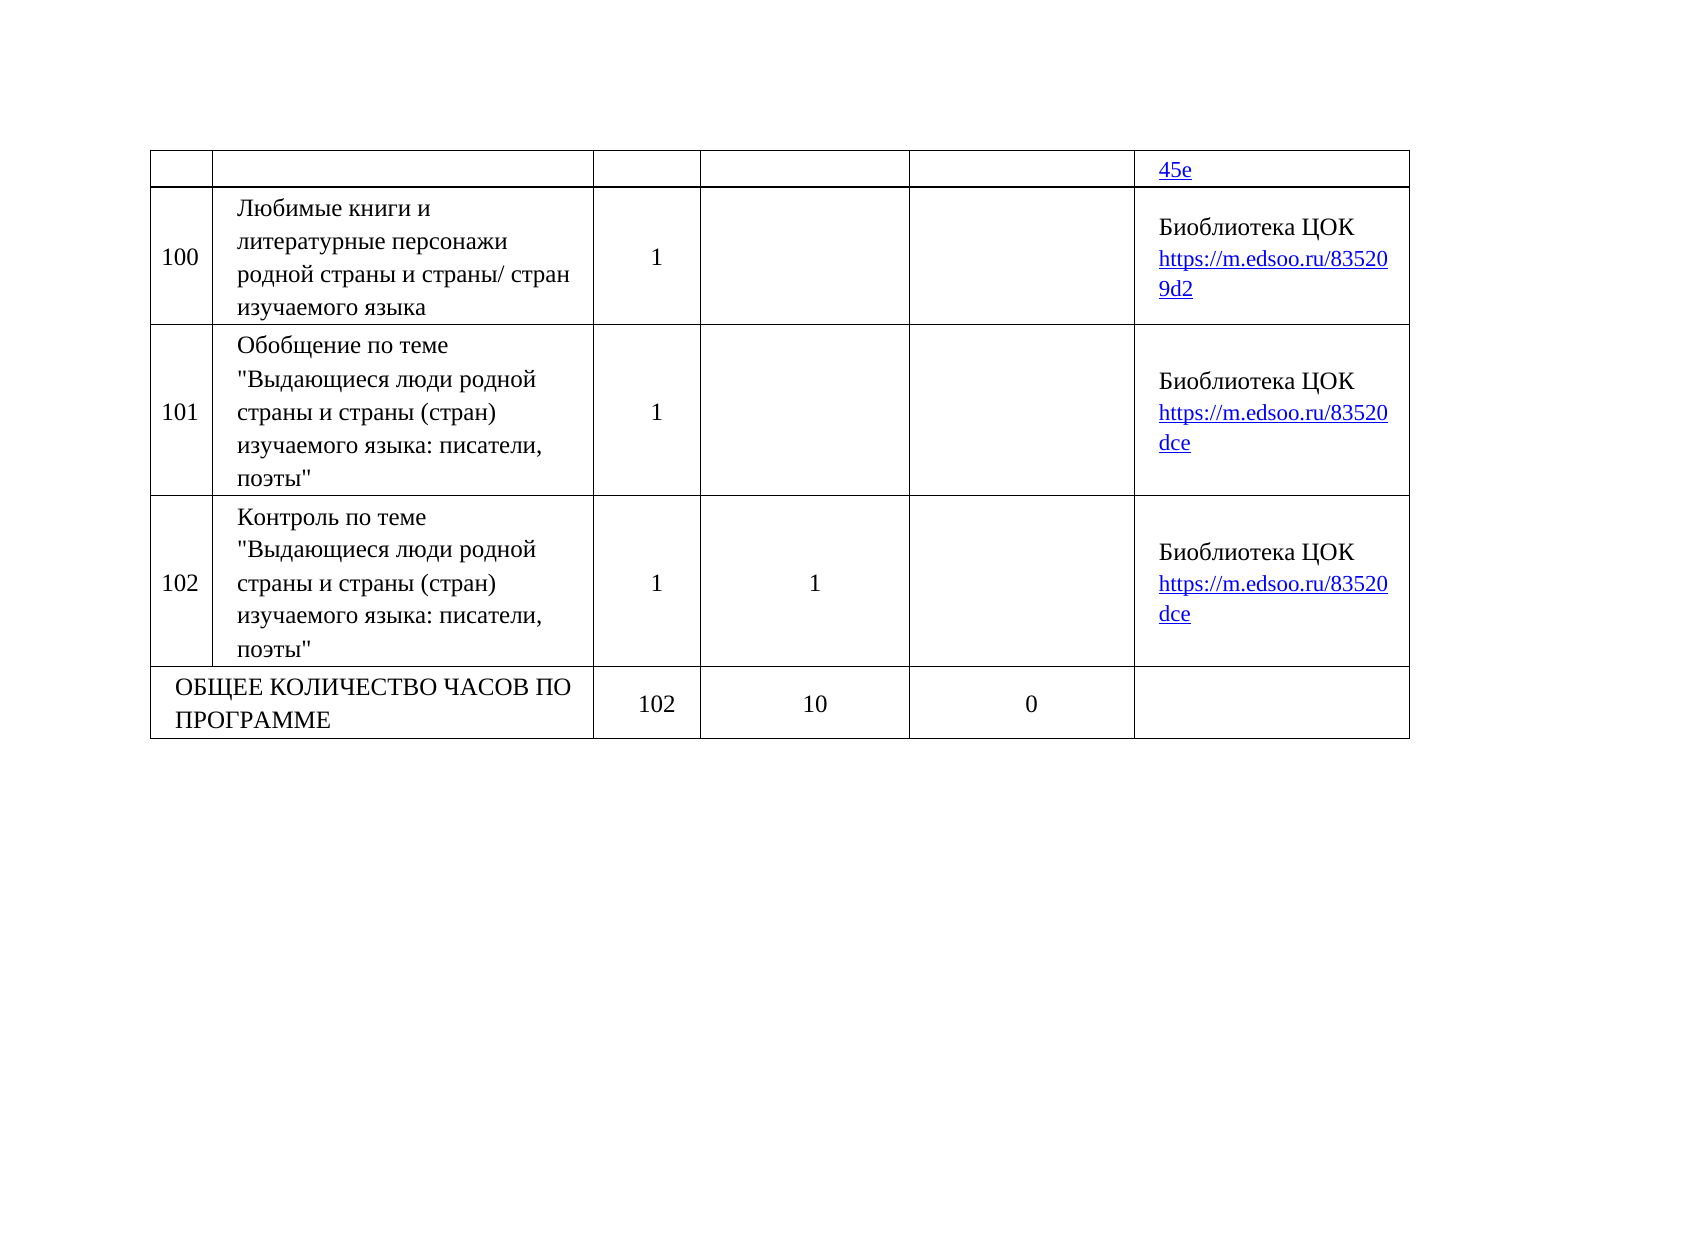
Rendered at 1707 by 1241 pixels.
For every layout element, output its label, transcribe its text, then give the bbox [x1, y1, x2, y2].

table_cell Биоблиотека ЦОК https://m.edsoo.ru/835209d2 [1135, 188, 1409, 324]
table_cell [213, 151, 593, 186]
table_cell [1135, 151, 1409, 186]
table_cell [701, 188, 909, 324]
table_cell [701, 151, 909, 186]
table_cell 102 [151, 496, 212, 666]
table_cell [701, 325, 909, 495]
table_cell Биоблиотека ЦОК https://m.edsoo.ru/83520dce [1135, 325, 1409, 495]
table_cell 0 [910, 667, 1134, 738]
table_cell 101 [151, 325, 212, 495]
table_cell Любимые книги и литературные персонажи родной страны и страны/ стран изучаемого языка [213, 188, 593, 324]
table_cell 1 [701, 496, 909, 666]
table_cell [910, 151, 1134, 186]
table_cell Обобщение по теме "Выдающиеся люди родной страны и страны (стран) изучаемого языка: писатели, поэты" [213, 325, 593, 495]
table_cell ОБЩЕЕ КОЛИЧЕСТВО ЧАСОВ ПО ПРОГРАММЕ [151, 667, 593, 738]
table_cell 1 [594, 151, 700, 186]
table_cell 1 [594, 496, 700, 666]
table_cell Биоблиотека ЦОК https://m.edsoo.ru/83520dce [1135, 496, 1409, 666]
table_cell [910, 496, 1134, 666]
table_cell Контроль по теме "Выдающиеся люди родной страны и страны (стран) изучаемого языка: писатели, поэты" [213, 496, 593, 666]
table_cell 10 [701, 667, 909, 738]
table_cell 102 [594, 667, 700, 738]
table_cell 99 [151, 151, 212, 186]
table_cell [1135, 667, 1409, 738]
table_cell 1 [594, 188, 700, 324]
table_cell [910, 188, 1134, 324]
table_cell [910, 325, 1134, 495]
table_cell 100 [151, 188, 212, 324]
table_cell 1 [594, 325, 700, 495]
